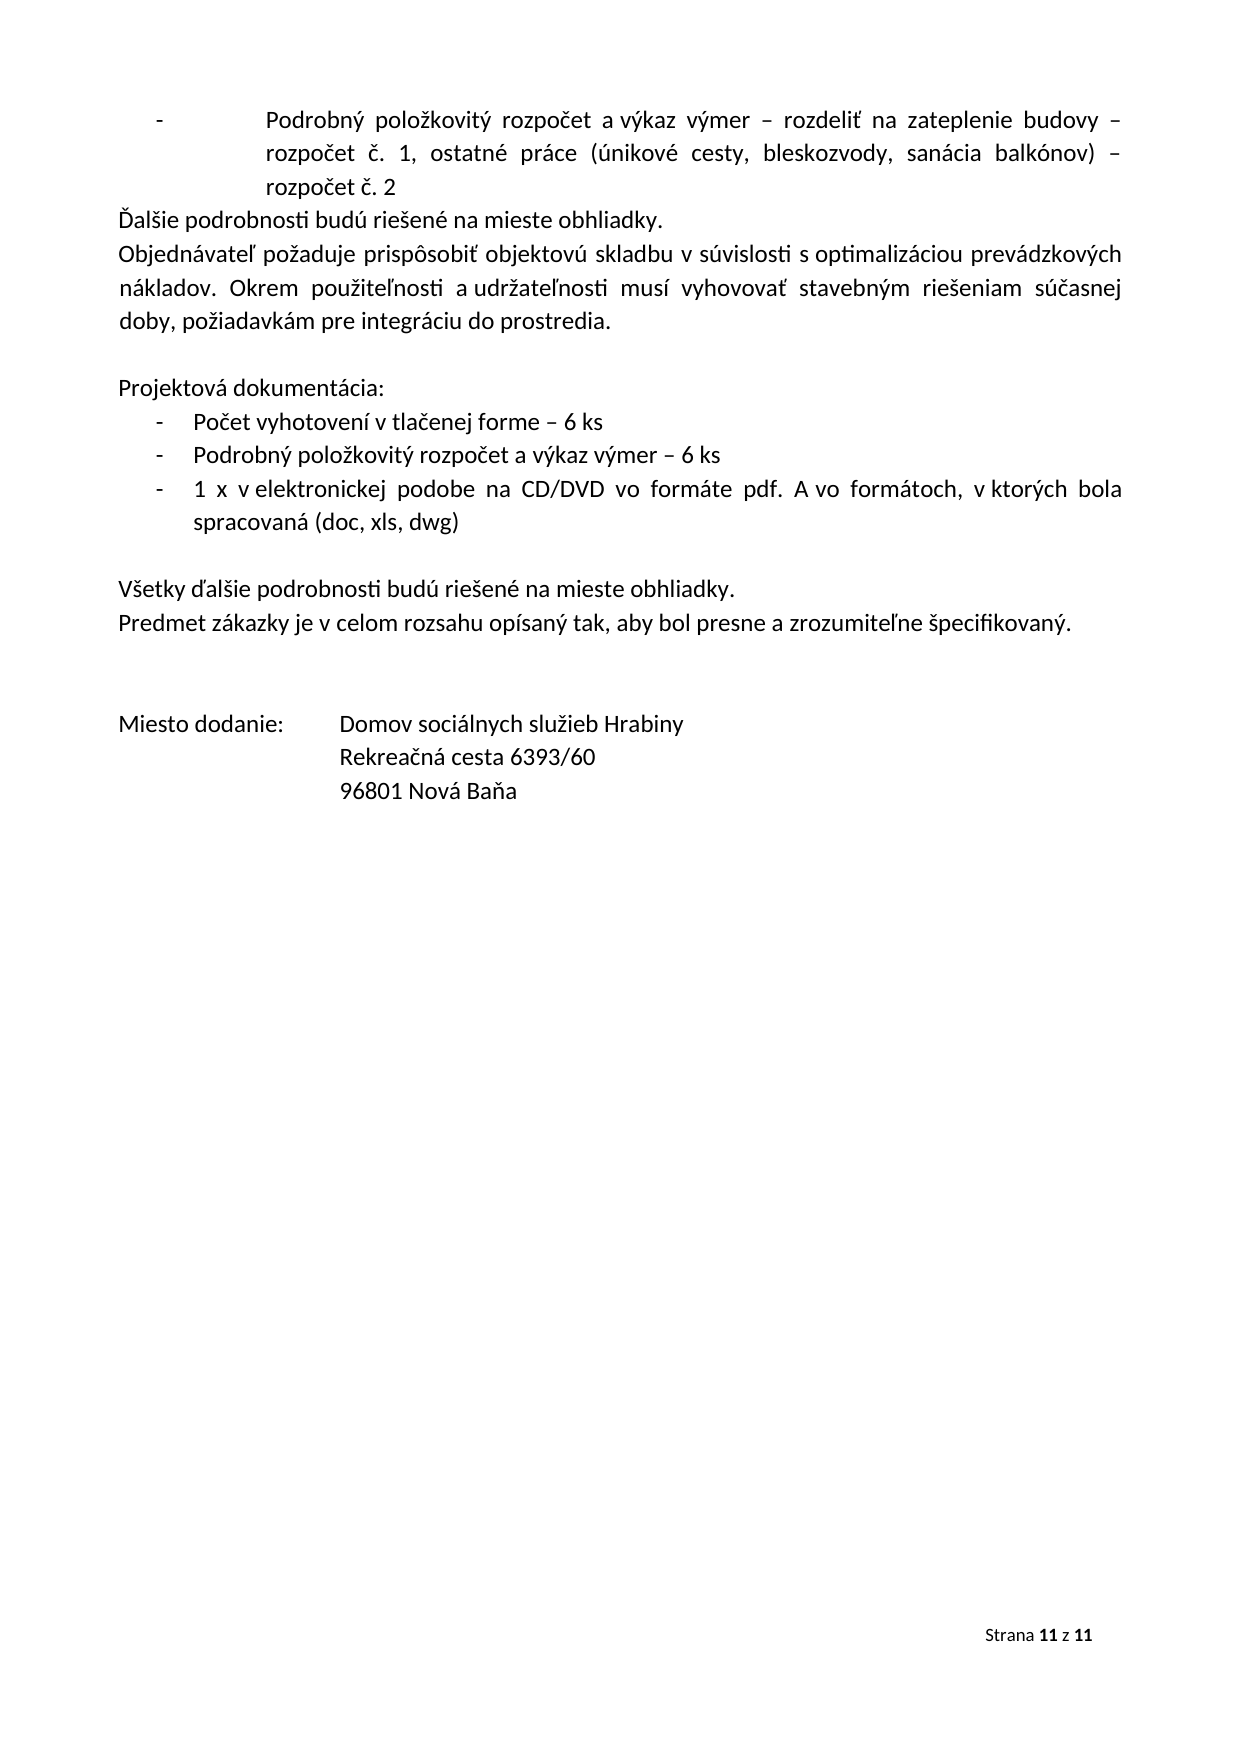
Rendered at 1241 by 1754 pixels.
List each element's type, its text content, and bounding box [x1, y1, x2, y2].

text Všetky ďalšie podrobnosti budú riešené na mieste obhliadky. [118, 574, 1122, 604]
text 96801 Nová Baňa [118, 775, 1122, 805]
text Ďalšie podrobnosti budú riešené na mieste obhliadky. [118, 205, 1122, 235]
list 1 x v elektronickej podobe na CD/DVD vo formáte pdf. A vo formátoch, v ktorých bola spracovaná (doc, xls, dwg) [156, 473, 1122, 537]
text Projektová dokumentácia: [118, 372, 1122, 403]
text Rekreačná cesta 6393/60 [118, 741, 1122, 772]
text Miesto dodanie: Domov sociálnych služieb Hrabiny [118, 708, 1122, 738]
text Predmet zákazky je v celom rozsahu opísaný tak, aby bol presne a zrozumiteľne špecifikovaný. [118, 607, 1122, 638]
text Objednávateľ požaduje prispôsobiť objektovú skladbu v súvislosti s optimalizáciou prevádzkových nákladov. Okrem použiteľnosti a udržateľnosti musí vyhovovať stavebným riešeniam súčasnej doby, požiadavkám pre integráciu do prostredia. [118, 238, 1122, 336]
list Počet vyhotovení v tlačenej forme – 6 ks [156, 406, 1122, 436]
list Podrobný položkovitý rozpočet a výkaz výmer – 6 ks [156, 439, 1122, 470]
list Podrobný položkovitý rozpočet a výkaz výmer – rozdeliť na zateplenie budovy – rozpočet č. 1, ostatné práce (únikové cesty, bleskozvody, sanácia balkónov) – rozpočet č. 2 [156, 104, 1122, 202]
